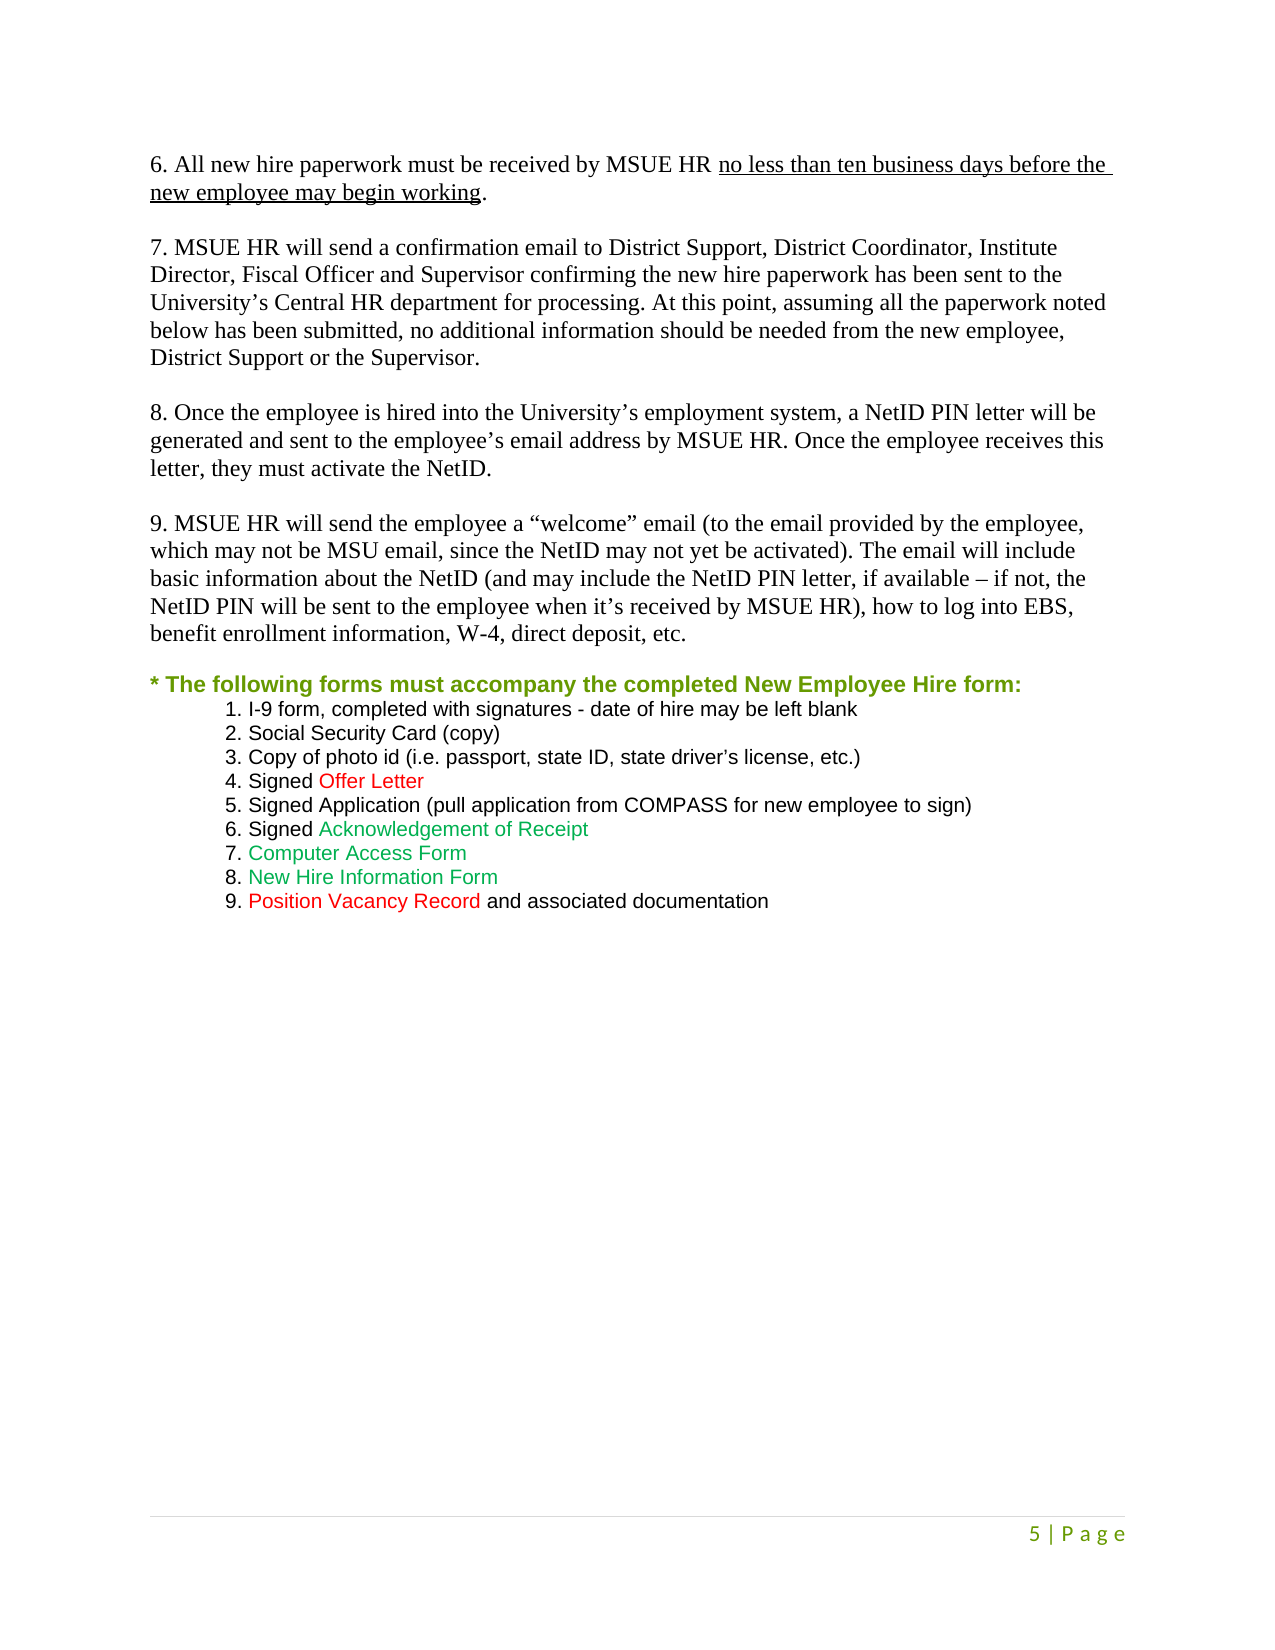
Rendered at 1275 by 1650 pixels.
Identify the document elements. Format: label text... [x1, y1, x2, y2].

text 5. Signed Application (pull application from COMPASS for new employee to sign) [225, 793, 1125, 817]
text 8. New Hire Information Form [225, 865, 1125, 889]
text 9. MSUE HR will send the employee a “welcome” email (to the email provided by the employee, which may not be MSU email, since the NetID may not yet be activated). The email will include basic information about the NetID (and may include the NetID PIN letter, if available – if not, the NetID PIN will be sent to the employee when it’s received by MSUE HR), how to log into EBS, benefit enrollment information, W-4, direct deposit, etc. [150, 509, 1125, 647]
text 6. Signed Acknowledgement of Receipt [225, 817, 1125, 841]
text 6. All new hire paperwork must be received by MSUE HR no less than ten business days before the new employee may begin working. [150, 150, 1125, 205]
text 4. Signed Offer Letter [225, 769, 1125, 793]
text 3. Copy of photo id (i.e. passport, state ID, state driver’s license, etc.) [225, 745, 1125, 769]
text 8. Once the employee is hired into the University’s employment system, a NetID PIN letter will be generated and sent to the employee’s email address by MSUE HR. Once the employee receives this letter, they must activate the NetID. [150, 398, 1125, 481]
text 7. MSUE HR will send a confirmation email to District Support, District Coordinator, Institute Director, Fiscal Officer and Supervisor confirming the new hire paperwork has been sent to the University’s Central HR department for processing. At this point, assuming all the paperwork noted below has been submitted, no additional information should be needed from the new employee, District Support or the Supervisor. [150, 233, 1125, 371]
text 9. Position Vacancy Record and associated documentation [225, 889, 1125, 913]
text 2. Social Security Card (copy) [225, 721, 1125, 745]
text * The following forms must accompany the completed New Employee Hire form: [150, 671, 1125, 697]
text 7. Computer Access Form [225, 841, 1125, 865]
text 1. I-9 form, completed with signatures - date of hire may be left blank [225, 697, 1125, 721]
